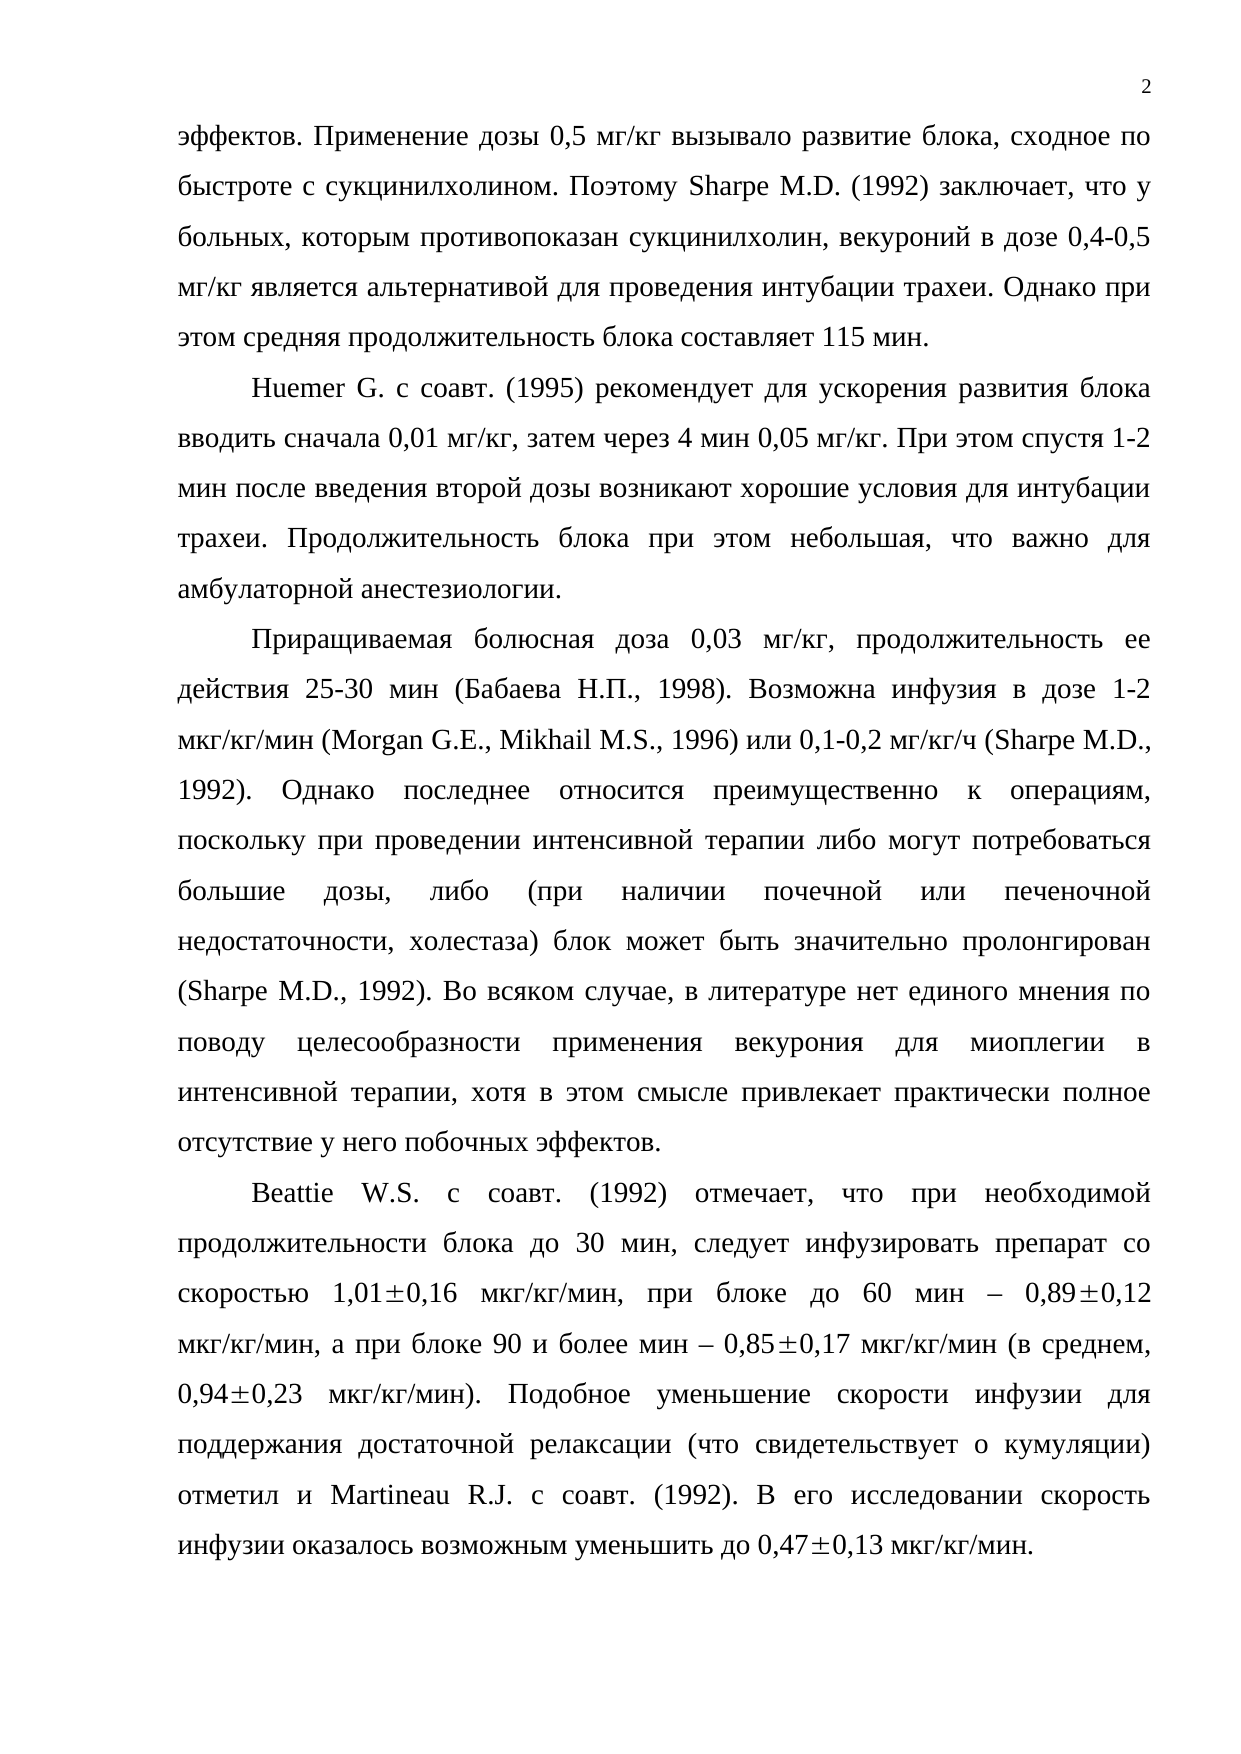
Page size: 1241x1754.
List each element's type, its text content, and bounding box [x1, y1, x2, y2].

text Huemer G. с соавт. (1995) рекомендует для ускорения развития блока вводить сначала 0,01 мг/кг, затем через 4 мин 0,05 мг/кг. При этом спустя 1-2 мин после введения второй дозы возникают хорошие условия для интубации трахеи. Продолжительность блока при этом небольшая, что важно для амбулаторной анестезиологии. [177, 370, 1152, 604]
text Приращиваемая болюсная доза 0,03 мг/кг, продолжительность ее действия 25-30 мин (Бабаева Н.П., 1998). Возможна инфузия в дозе 1-2 мкг/кг/мин (Morgan G.E., Mikhail M.S., 1996) или 0,1-0,2 мг/кг/ч (Sharpe M.D., 1992). Однако последнее относится преимущественно к операциям, поскольку при проведении интенсивной терапии либо могут потребоваться большие дозы, либо (при наличии почечной или печеночной недостаточности, холестаза) блок может быть значительно пролонгирован (Sharpe M.D., 1992). Во всяком случае, в литературе нет единого мнения по поводу целесообразности применения векурония для миоплегии в интенсивной терапии, хотя в этом смысле привлекает практически полное отсутствие у него побочных эффектов. [177, 621, 1152, 1158]
text Beattie W.S. с соавт. (1992) отмечает, что при необходимой продолжительности блока до 30 мин, следует инфузировать препарат со скоростью 1,010,16 мкг/кг/мин, при блоке до 60 мин – 0,890,12 мкг/кг/мин, а при блоке 90 и более мин – 0,850,17 мкг/кг/мин (в среднем, 0,940,23 мкг/кг/мин). Подобное уменьшение скорости инфузии для поддержания достаточной релаксации (что свидетельствует о кумуляции) отметил и Martineau R.J. с соавт. (1992). В его исследовании скорость инфузии оказалось возможным уменьшить до 0,470,13 мкг/кг/мин. [177, 1175, 1152, 1561]
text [177, 118, 1152, 353]
